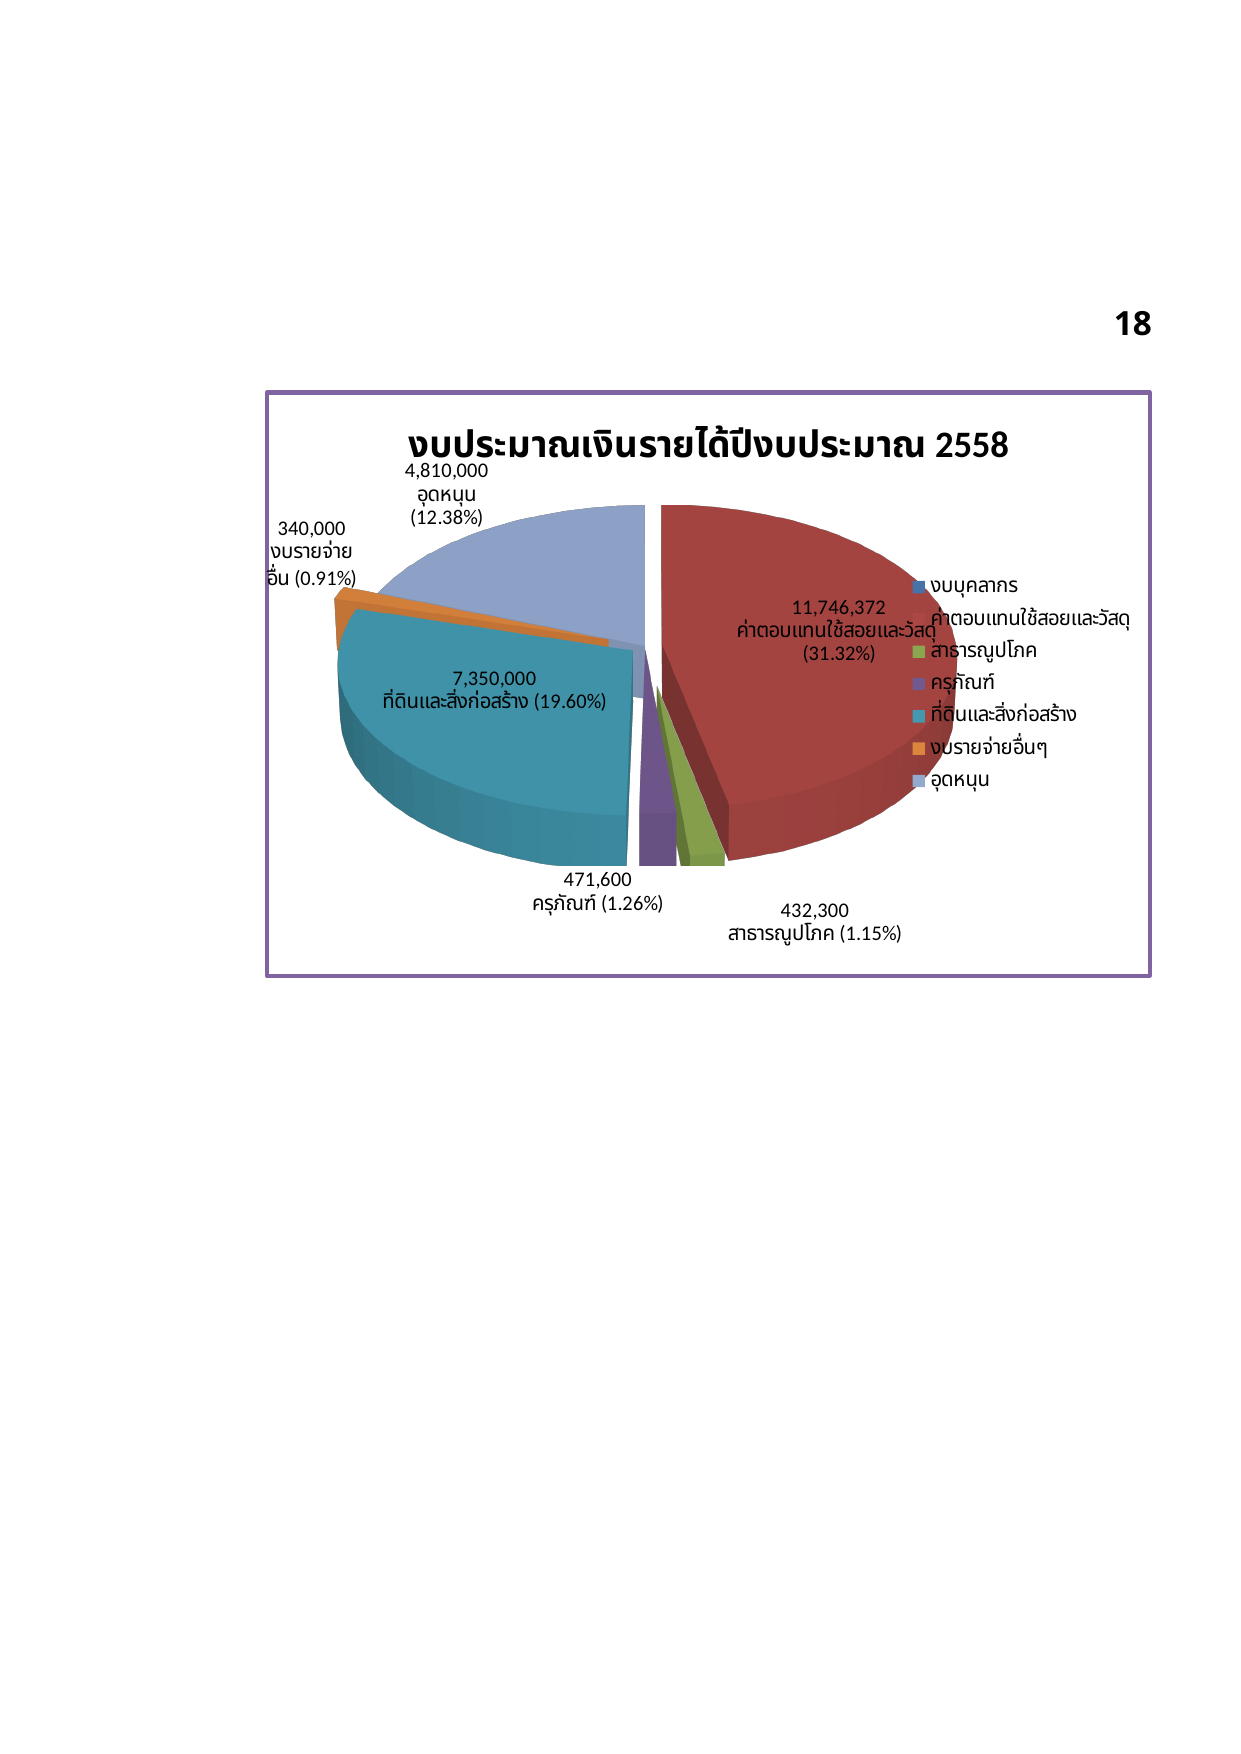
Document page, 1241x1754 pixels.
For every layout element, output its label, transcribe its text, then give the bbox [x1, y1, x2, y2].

text 18 [150, 299, 1152, 345]
